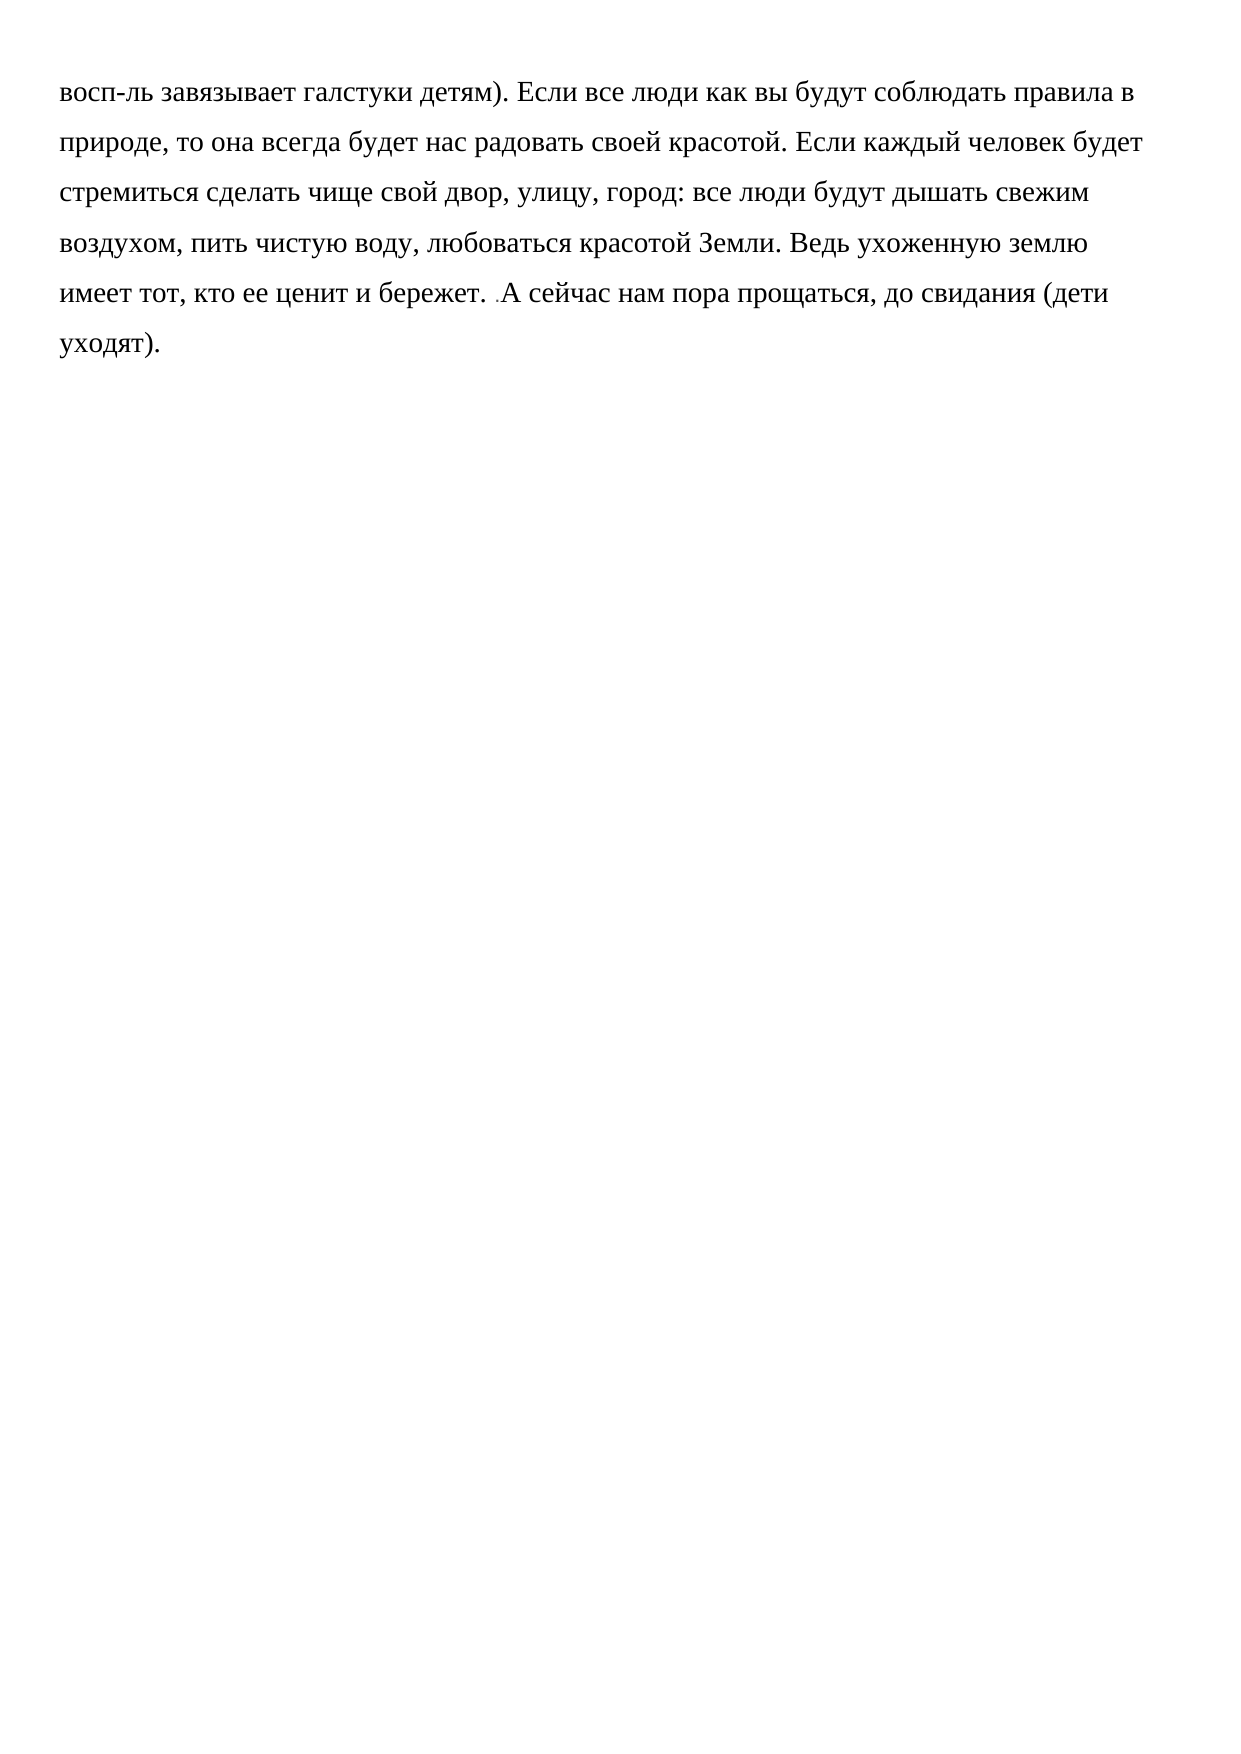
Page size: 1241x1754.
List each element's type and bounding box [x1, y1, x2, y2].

text [59, 74, 1152, 359]
